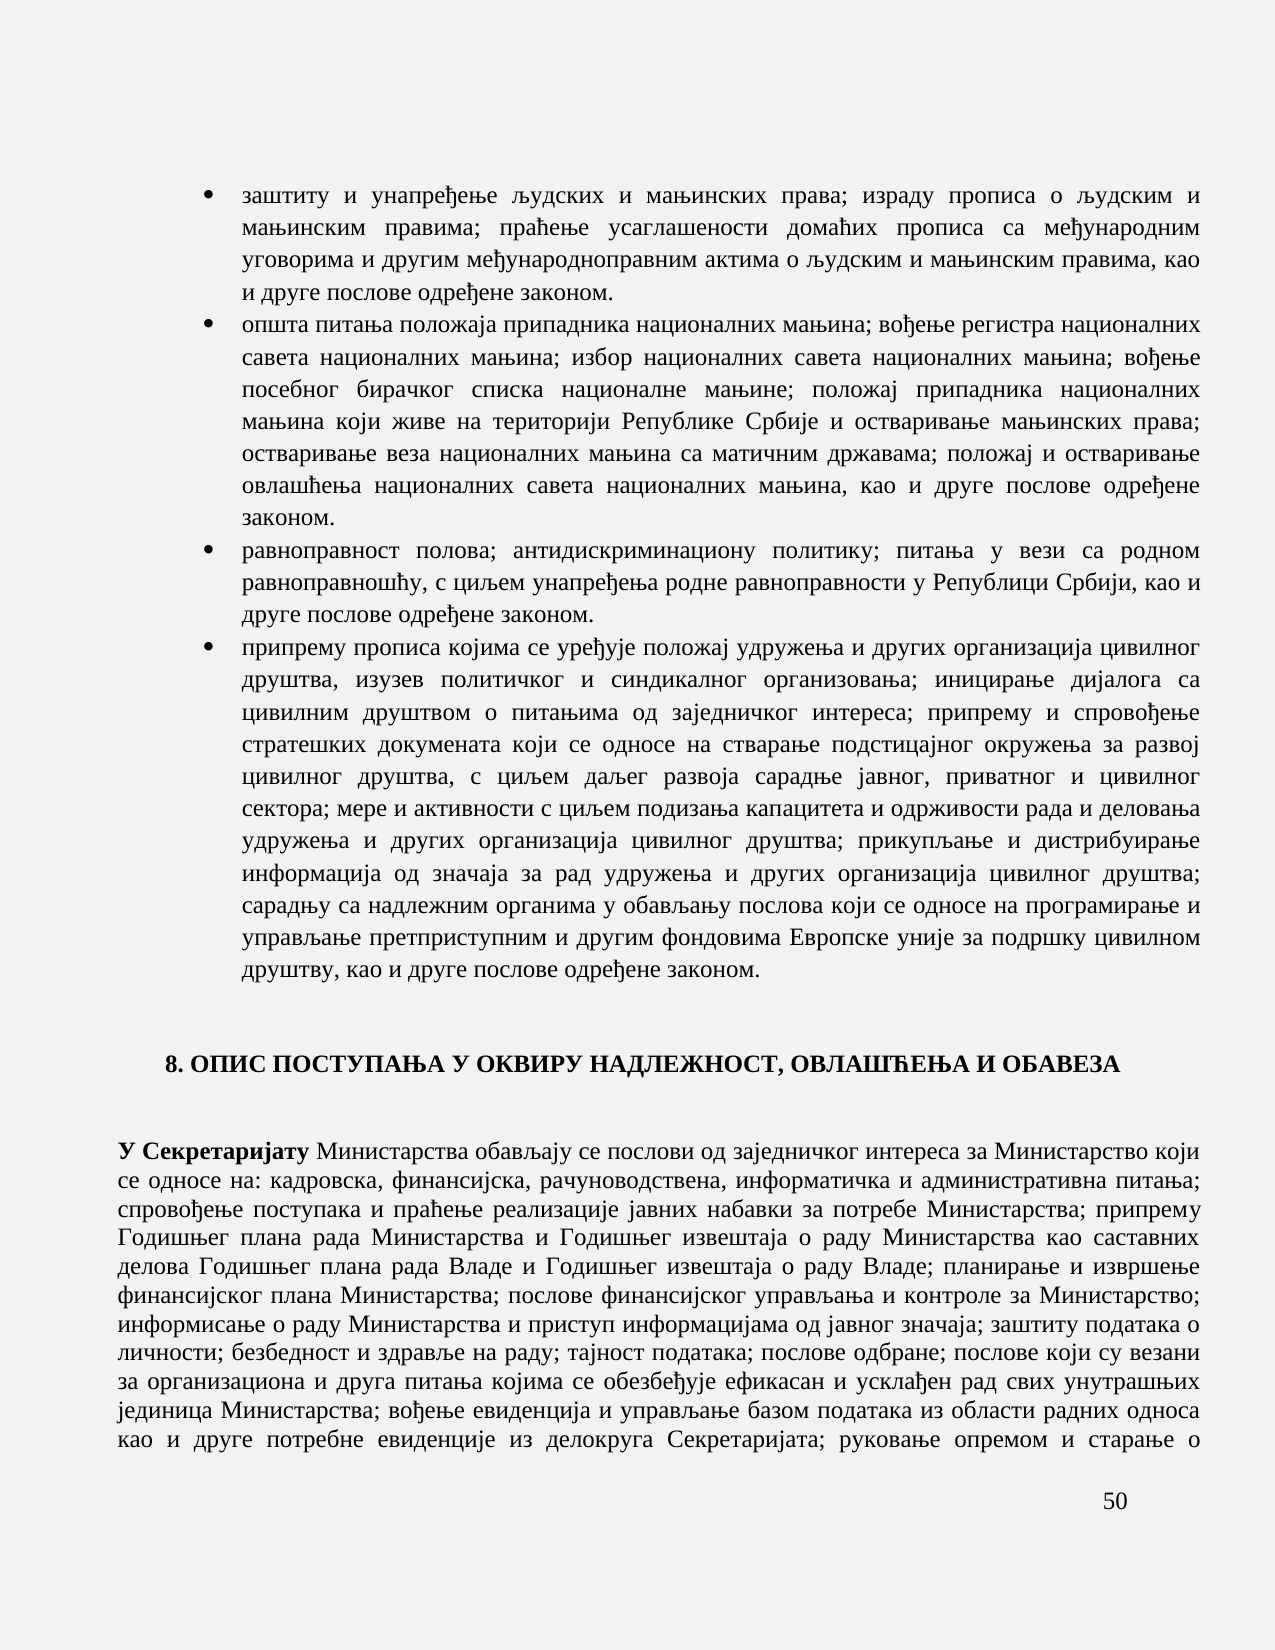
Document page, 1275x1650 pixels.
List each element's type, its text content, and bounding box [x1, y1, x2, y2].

subtitle 8. ОПИС ПОСТУПАЊА У ОКВИРУ НАДЛЕЖНОСТ, ОВЛАШЋЕЊА И ОБAВЕЗА [165, 1049, 1192, 1078]
list равноправност полова; антидискриминациону политику; питања у вези са родном равноправношћу, с циљем унапређења родне равноправности у Републици Србији, као и друге послове одређене законом. [204, 535, 1201, 628]
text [117, 1136, 1201, 1452]
list заштиту и унапређење људских и мањинских права; израду прописа о људским и мањинским правима; праћење усаглашености домаћих прописа са међународним уговорима и другим међународноправним актима о људским и мањинским правима, као и друге послове одређене законом. [204, 180, 1201, 305]
list општа питања положаја припадника националних мањина; вођење регистра националних савета националних мањина; избор националних савета националних мањина; вођење посебног бирачког списка националне мањине; положај припадника националних мањина који живе на територији Републике Србије и остваривање мањинских права; остваривање веза националних мањина са матичним државама; положај и остваривање овлашћења националних савета националних мањина, као и друге послове одређене законом. [204, 309, 1201, 531]
list припрему прописа којима се уређује положај удружења и других организација цивилног друштва, изузев политичког и синдикалног организовања; иницирање дијалога са цивилним друштвом о питањима од заједничког интереса; припрему и спровођење стратешких докумената који се односе на стварање подстицајног окружења за развој цивилног друштва, с циљем даљег развоја сарадње јавног, приватног и цивилног сектора; мере и активности с циљем подизања капацитета и одрживости рада и деловања удружења и других организација цивилног друштва; прикупљање и дистрибуирање информација од значаја за рад удружења и других организација цивилног друштва; сарадњу са надлежним органима у обављању послова који се односе на програмирање и управљање претприступним и другим фондовима Европске уније за подршку цивилном друштву, као и друге послове одређене законом. [204, 632, 1201, 983]
